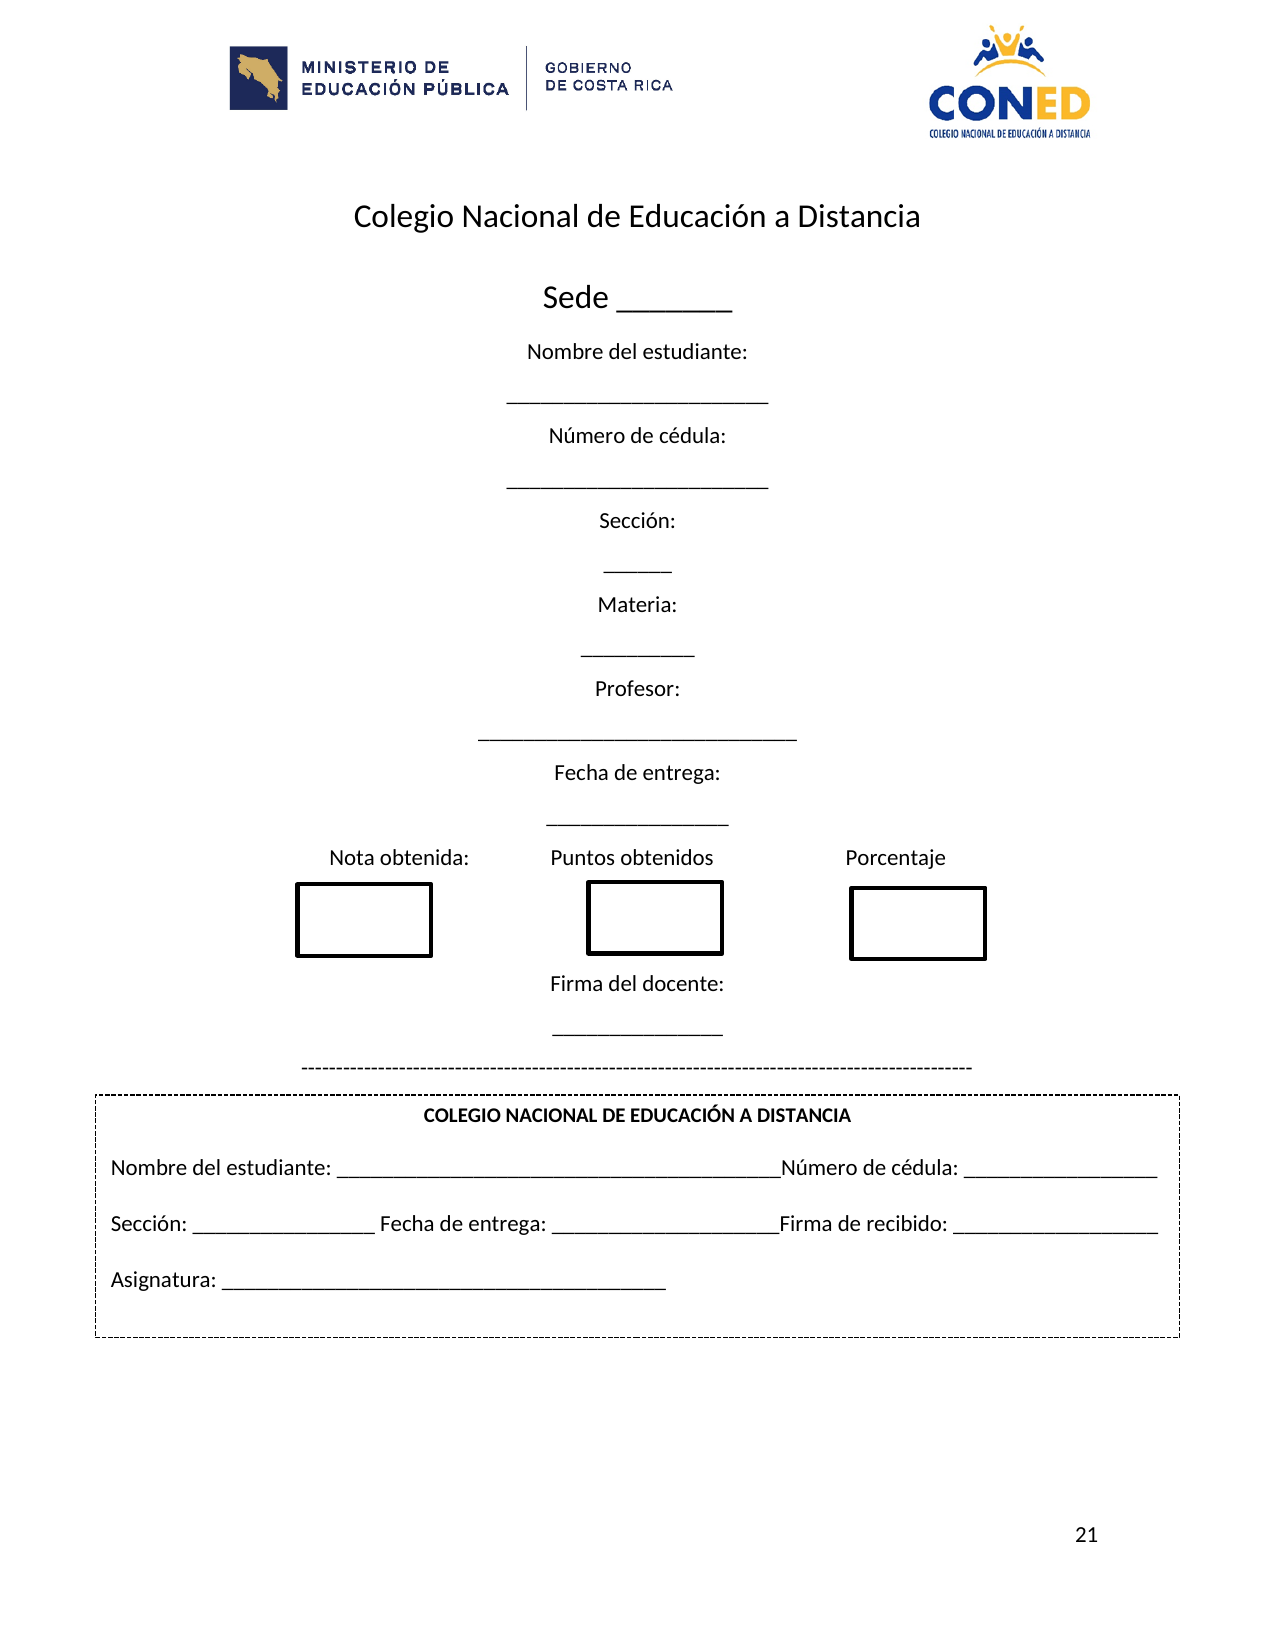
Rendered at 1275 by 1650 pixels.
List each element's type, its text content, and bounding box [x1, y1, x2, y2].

text Profesor: [177, 674, 1098, 702]
text ________________ [177, 801, 1098, 829]
text __________ [177, 632, 1098, 660]
text _______________________ [177, 379, 1098, 407]
text Nombre del estudiante: [177, 337, 1098, 365]
text Fecha de entrega: [177, 758, 1098, 786]
text Nota obtenida: Puntos obtenidos Porcentaje [177, 843, 1098, 871]
text ____________________________ [177, 716, 1098, 744]
text Materia: [177, 590, 1098, 618]
text Número de cédula: [177, 421, 1098, 449]
text Sede _______ [177, 276, 1098, 317]
text Colegio Nacional de Educación a Distancia [177, 194, 1098, 235]
picture [177, 22, 739, 134]
picture [921, 15, 1098, 148]
text _______________ [177, 1011, 1098, 1039]
text ______ [177, 548, 1098, 576]
text ------------------------------------------------------------------------------------------------ [177, 1053, 1098, 1081]
text Sección: [177, 506, 1098, 534]
text _______________________ [177, 464, 1098, 492]
text Firma del docente: [177, 969, 1098, 997]
